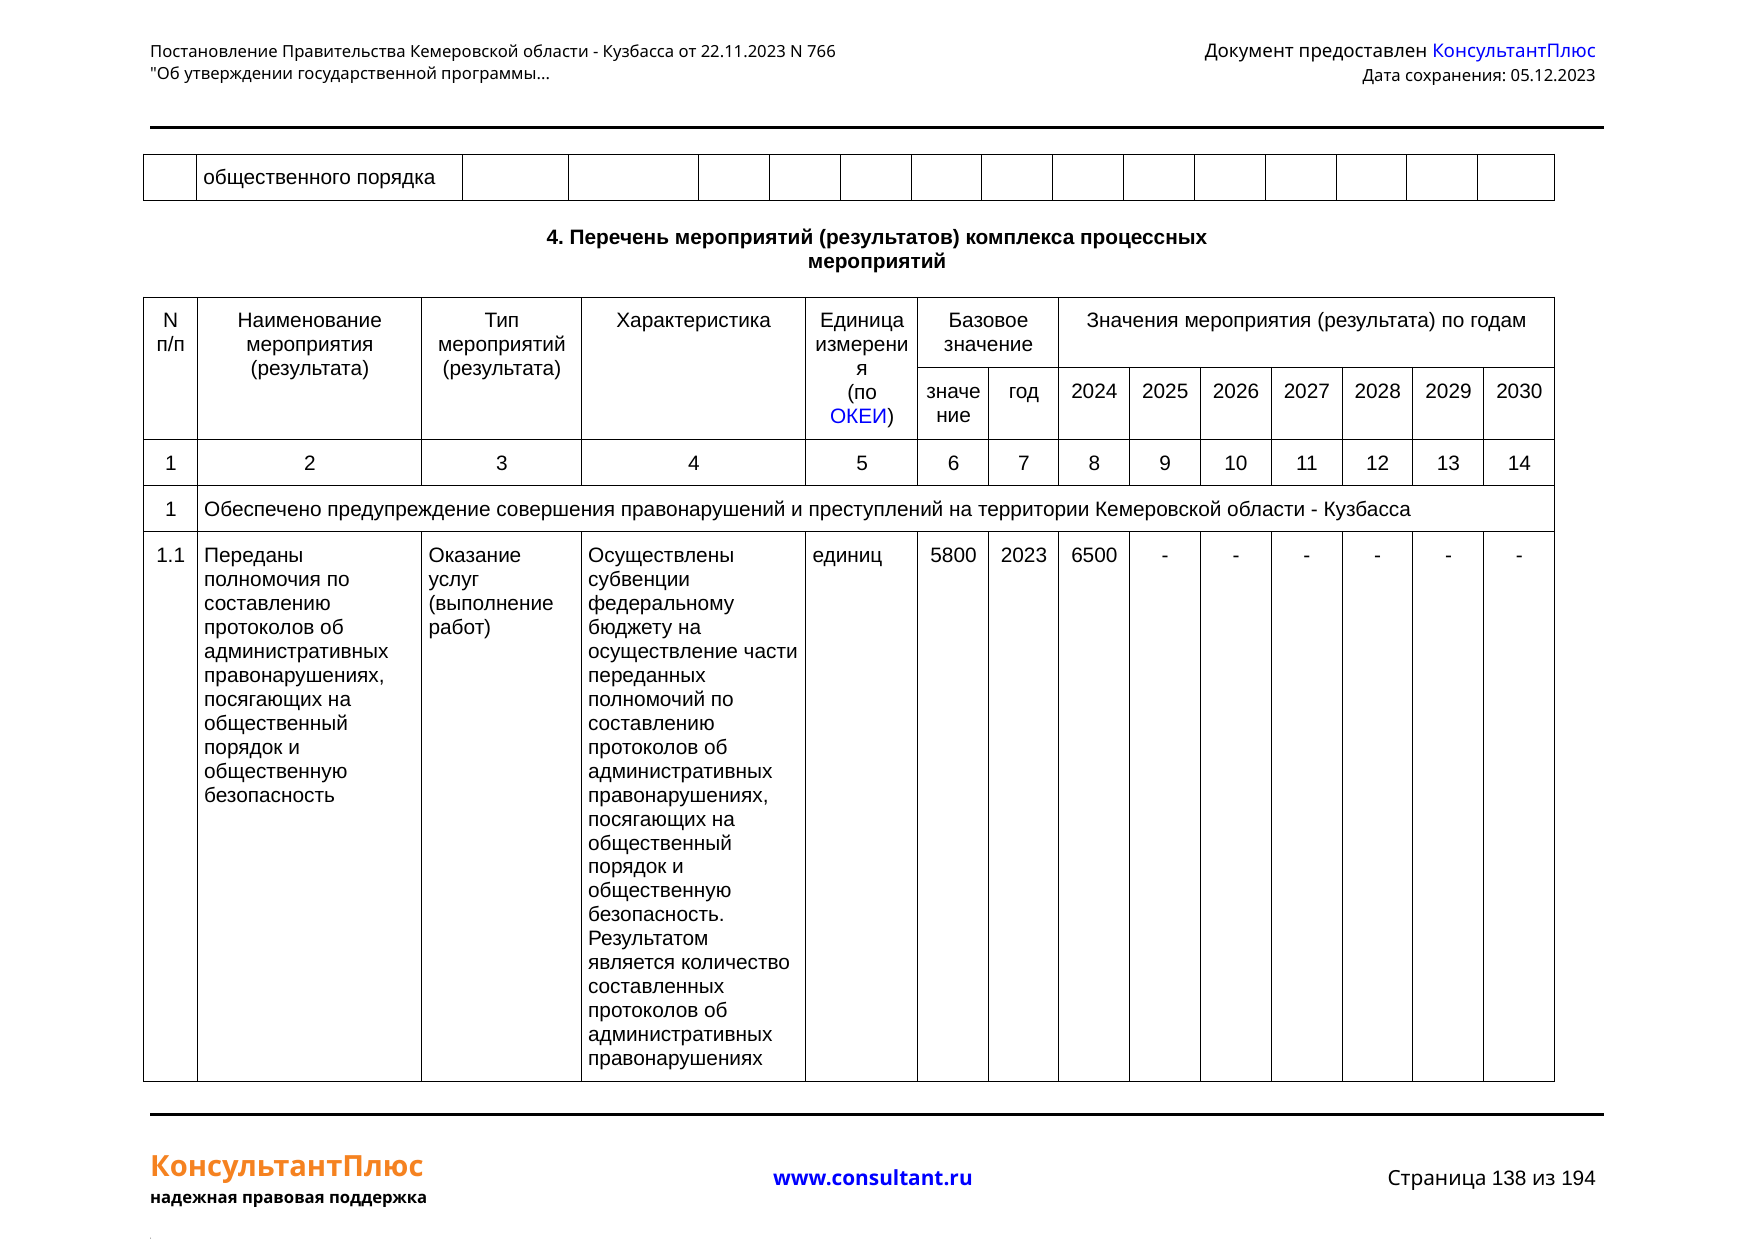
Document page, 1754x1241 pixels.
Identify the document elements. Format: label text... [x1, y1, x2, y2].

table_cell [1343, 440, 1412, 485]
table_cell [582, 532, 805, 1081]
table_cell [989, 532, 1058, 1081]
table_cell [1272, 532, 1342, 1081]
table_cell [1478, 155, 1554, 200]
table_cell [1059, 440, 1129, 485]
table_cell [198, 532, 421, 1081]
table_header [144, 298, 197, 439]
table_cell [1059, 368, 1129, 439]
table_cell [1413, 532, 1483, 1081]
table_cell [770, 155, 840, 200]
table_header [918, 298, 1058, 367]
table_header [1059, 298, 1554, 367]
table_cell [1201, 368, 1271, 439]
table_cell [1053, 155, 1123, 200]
title мероприятий [150, 249, 1604, 273]
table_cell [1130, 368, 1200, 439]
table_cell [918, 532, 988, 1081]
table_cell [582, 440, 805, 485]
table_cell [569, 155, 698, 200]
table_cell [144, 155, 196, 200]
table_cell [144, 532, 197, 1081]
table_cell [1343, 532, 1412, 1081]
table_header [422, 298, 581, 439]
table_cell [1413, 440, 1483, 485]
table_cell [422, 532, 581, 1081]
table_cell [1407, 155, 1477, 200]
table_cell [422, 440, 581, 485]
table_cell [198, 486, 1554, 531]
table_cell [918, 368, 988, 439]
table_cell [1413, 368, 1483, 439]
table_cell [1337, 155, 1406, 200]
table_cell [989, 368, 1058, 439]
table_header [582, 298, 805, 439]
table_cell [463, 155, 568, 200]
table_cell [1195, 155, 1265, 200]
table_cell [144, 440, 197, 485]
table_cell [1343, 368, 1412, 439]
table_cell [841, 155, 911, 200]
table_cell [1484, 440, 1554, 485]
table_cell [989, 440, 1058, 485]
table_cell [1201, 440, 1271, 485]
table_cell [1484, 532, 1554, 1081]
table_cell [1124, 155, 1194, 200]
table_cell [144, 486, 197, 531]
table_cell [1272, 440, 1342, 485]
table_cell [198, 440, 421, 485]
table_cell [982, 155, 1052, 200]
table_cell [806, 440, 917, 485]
title 4. Перечень мероприятий (результатов) комплекса процессных [150, 225, 1604, 249]
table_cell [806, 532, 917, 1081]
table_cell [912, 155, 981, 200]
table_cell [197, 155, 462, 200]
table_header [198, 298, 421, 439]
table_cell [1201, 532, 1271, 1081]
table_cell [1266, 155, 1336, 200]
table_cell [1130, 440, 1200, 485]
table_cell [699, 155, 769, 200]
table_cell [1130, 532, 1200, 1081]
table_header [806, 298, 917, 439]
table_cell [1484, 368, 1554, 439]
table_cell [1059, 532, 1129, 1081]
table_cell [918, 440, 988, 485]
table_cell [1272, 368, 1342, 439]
